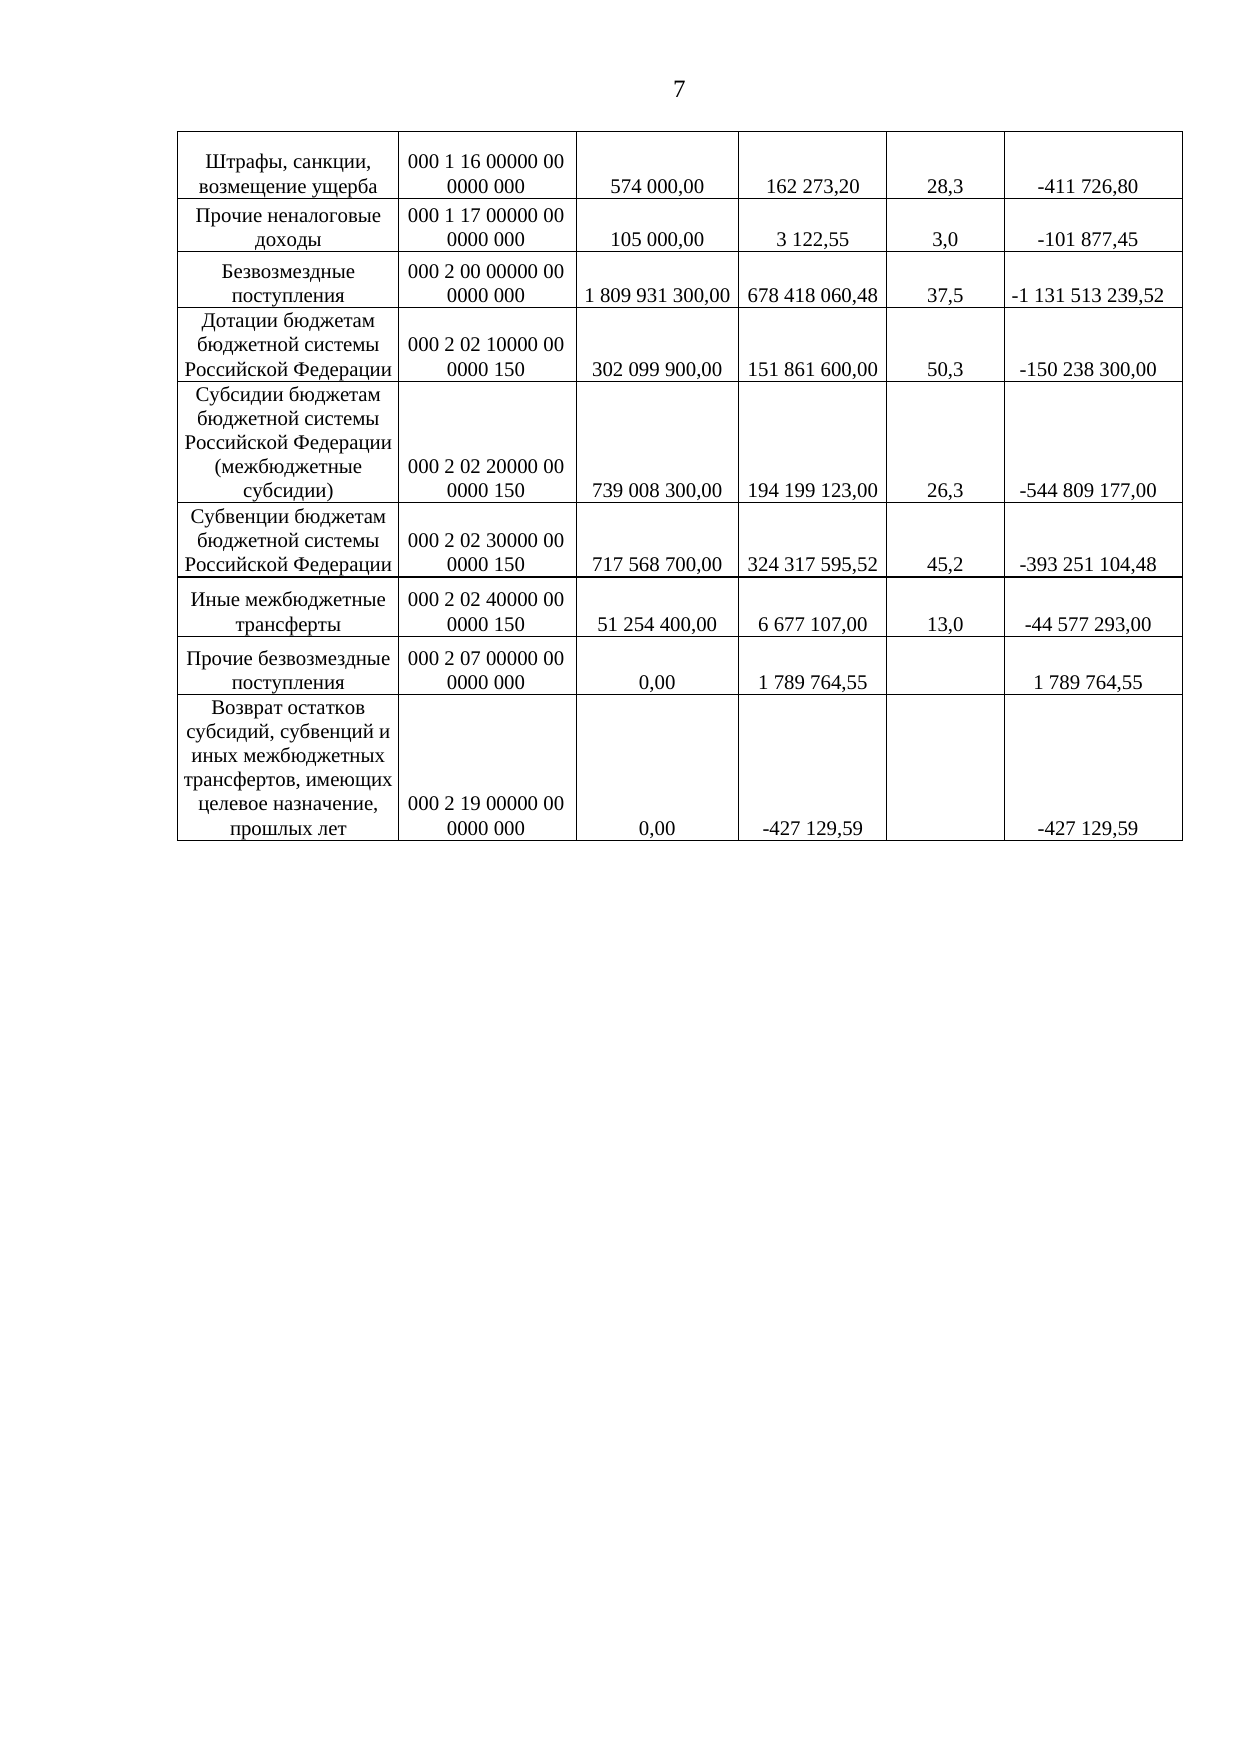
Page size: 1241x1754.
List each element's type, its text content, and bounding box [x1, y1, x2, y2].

table_cell -427 129,59 [739, 695, 886, 839]
table_cell Субсидии бюджетам бюджетной системы Российской Федерации (межбюджетные субсидии) [178, 382, 398, 502]
table_cell 0,00 [577, 637, 738, 694]
table_cell 28,3 [887, 132, 1004, 198]
table_cell 194 199 123,00 [739, 382, 886, 502]
table_cell 162 273,20 [739, 132, 886, 198]
table_cell 3 122,55 [739, 199, 886, 251]
table_cell 26,3 [887, 382, 1004, 502]
table_cell 3,0 [887, 199, 1004, 251]
table_cell Субвенции бюджетам бюджетной системы Российской Федерации [178, 503, 398, 576]
table_cell 000 2 19 00000 00 0000 000 [399, 695, 576, 839]
table_cell Иные межбюджетные трансферты [178, 578, 398, 636]
table_cell 302 099 900,00 [577, 308, 738, 381]
table_cell -427 129,59 [1005, 695, 1182, 839]
table_cell -101 877,45 [1005, 199, 1182, 251]
table_cell 1 809 931 300,00 [577, 252, 738, 307]
table_cell Возврат остатков субсидий, субвенций и иных межбюджетных трансфертов, имеющих целевое назначение, прошлых лет [178, 695, 398, 839]
table_cell -44 577 293,00 [1005, 578, 1182, 636]
table_cell [887, 637, 1004, 694]
table_cell 6 677 107,00 [739, 578, 886, 636]
table_cell 151 861 600,00 [739, 308, 886, 381]
table_cell -411 726,80 [1005, 132, 1182, 198]
table_cell [887, 695, 1004, 839]
table_cell 105 000,00 [577, 199, 738, 251]
table_cell Безвозмездные поступления [178, 252, 398, 307]
table_cell 000 2 02 30000 00 0000 150 [399, 503, 576, 576]
table_cell 717 568 700,00 [577, 503, 738, 576]
table_cell 51 254 400,00 [577, 578, 738, 636]
table_cell -1 131 513 239,52 [1005, 252, 1182, 307]
table_cell 678 418 060,48 [739, 252, 886, 307]
table_cell Дотации бюджетам бюджетной системы Российской Федерации [178, 308, 398, 381]
table_cell -544 809 177,00 [1005, 382, 1182, 502]
table_cell 1 789 764,55 [1005, 637, 1182, 694]
table_cell 000 2 00 00000 00 0000 000 [399, 252, 576, 307]
table_cell 0,00 [577, 695, 738, 839]
table_cell 50,3 [887, 308, 1004, 381]
table_cell 1 789 764,55 [739, 637, 886, 694]
table_cell 324 317 595,52 [739, 503, 886, 576]
table_cell 574 000,00 [577, 132, 738, 198]
table_cell 13,0 [887, 578, 1004, 636]
table_cell -150 238 300,00 [1005, 308, 1182, 381]
table_cell 000 2 07 00000 00 0000 000 [399, 637, 576, 694]
table_cell 000 2 02 40000 00 0000 150 [399, 578, 576, 636]
table_cell 37,5 [887, 252, 1004, 307]
table_cell Прочие неналоговые доходы [178, 199, 398, 251]
table_cell 000 2 02 20000 00 0000 150 [399, 382, 576, 502]
table_cell 000 1 16 00000 00 0000 000 [399, 132, 576, 198]
table_cell 000 2 02 10000 00 0000 150 [399, 308, 576, 381]
table_cell 45,2 [887, 503, 1004, 576]
table_cell Штрафы, санкции, возмещение ущерба [178, 132, 398, 198]
table_cell 739 008 300,00 [577, 382, 738, 502]
table_cell -393 251 104,48 [1005, 503, 1182, 576]
table_cell 000 1 17 00000 00 0000 000 [399, 199, 576, 251]
table_cell Прочие безвозмездные поступления [178, 637, 398, 694]
